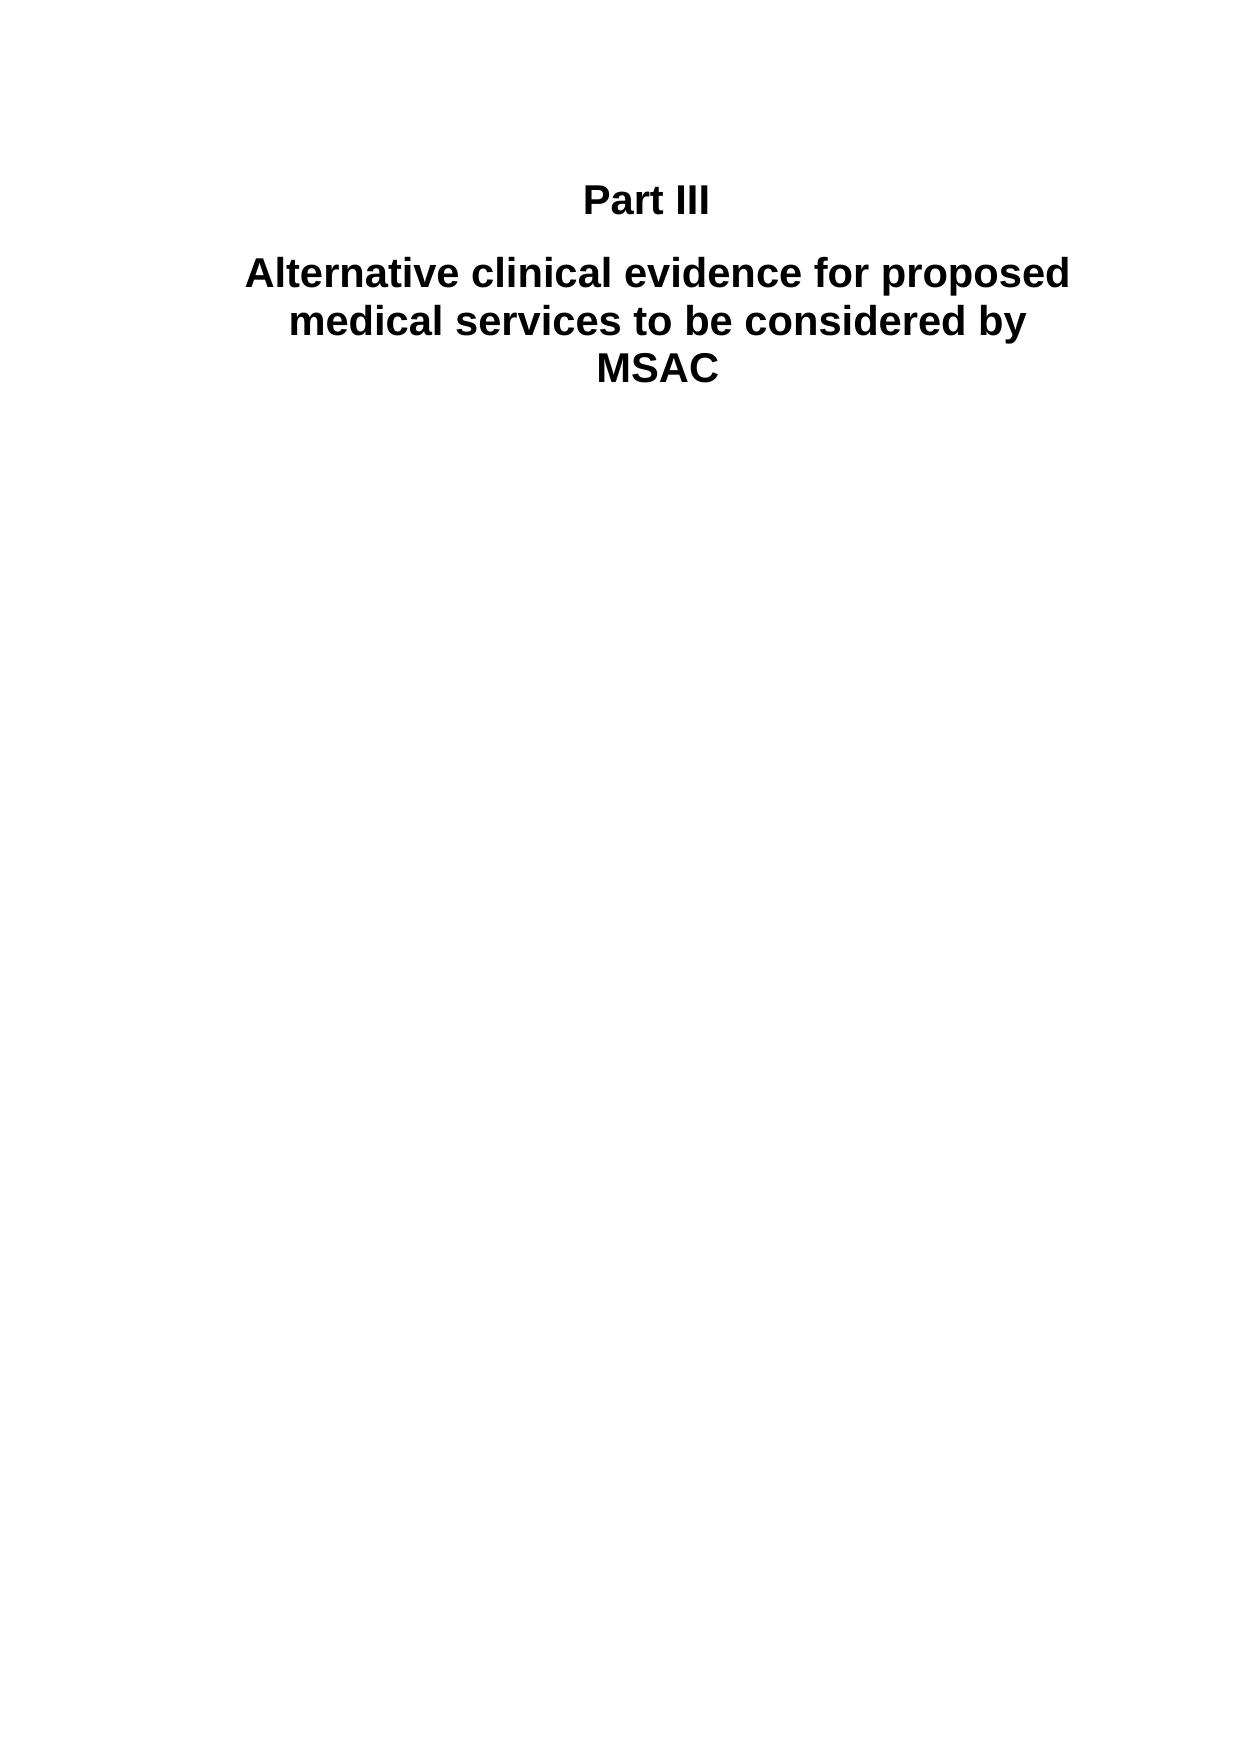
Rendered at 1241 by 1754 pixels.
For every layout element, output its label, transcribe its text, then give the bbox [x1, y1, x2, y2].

title Alternative clinical evidence for proposed medical services to be considered by MSAC [225, 248, 1090, 392]
title Part III [225, 175, 1090, 223]
